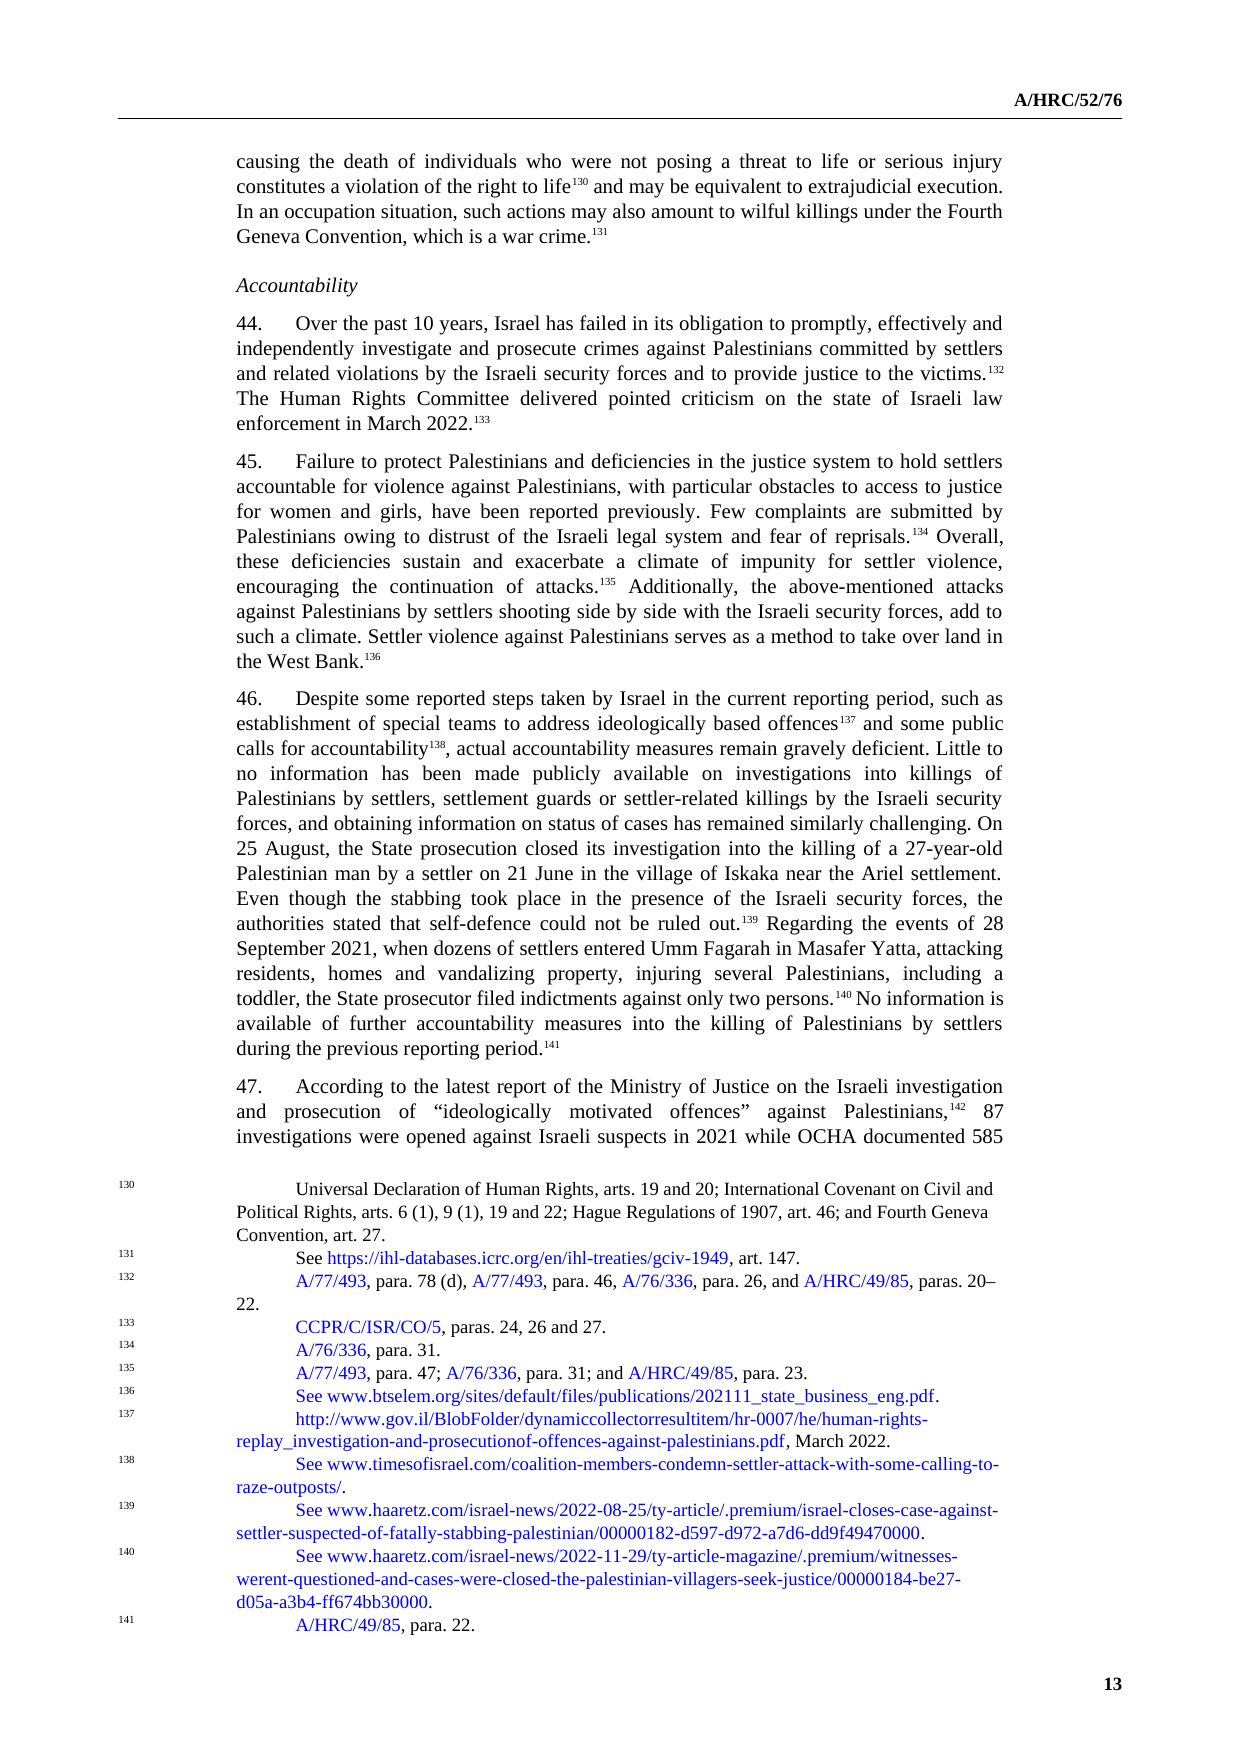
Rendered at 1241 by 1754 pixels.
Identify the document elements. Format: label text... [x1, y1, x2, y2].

text Failure to protect Palestinians and deficiencies in the justice system to hold settlers accountable for violence against Palestinians, with particular obstacles to access to justice for women and girls, have been reported previously. Few complaints are submitted by Palestinians owing to distrust of the Israeli legal system and fear of reprisals. Overall, these deficiencies sustain and exacerbate a climate of impunity for settler violence, encouraging the continuation of attacks. Additionally, the above-mentioned attacks against Palestinians by settlers shooting side by side with the Israeli security forces, add to such a climate. Settler violence against Palestinians serves as a method to take over land in the West Bank. [236, 448, 1004, 673]
text Despite some reported steps taken by Israel in the current reporting period, such as establishment of special teams to address ideologically based offences and some public calls for accountability, actual accountability measures remain gravely deficient. Little to no information has been made publicly available on investigations into killings of Palestinians by settlers, settlement guards or settler-related killings by the Israeli security forces, and obtaining information on status of cases has remained similarly challenging. On 25 August, the State prosecution closed its investigation into the killing of a 27-year-old Palestinian man by a settler on 21 June in the village of Iskaka near the Ariel settlement. Even though the stabbing took place in the presence of the Israeli security forces, the authorities stated that self-defence could not be ruled out. Regarding the events of 28 September 2021, when dozens of settlers entered Umm Fagarah in Masafer Yatta, attacking residents, homes and vandalizing property, injuring several Palestinians, including a toddler, the State prosecutor filed indictments against only two persons. No information is available of further accountability measures into the killing of Palestinians by settlers during the previous reporting period. [236, 685, 1004, 1060]
text According to the latest report of the Ministry of Justice on the Israeli investigation and prosecution of “ideologically motivated offences” against Palestinians, 87 investigations were opened against Israeli suspects in 2021 while OCHA documented 585 incidents of settler violence in the same year. Of that number, 49 cases remain under investigation, while 38 have been closed, including 19 indictments reportedly filed. The Ministry of Justice did not provide information on the number of complaints submitted by Palestinians. [236, 1073, 1004, 1148]
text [236, 148, 1004, 248]
text Over the past 10 years, Israel has failed in its obligation to promptly, effectively and independently investigate and prosecute crimes against Palestinians committed by settlers and related violations by the Israeli security forces and to provide justice to the victims. The Human Rights Committee delivered pointed criticism on the state of Israeli law enforcement in March 2022. [236, 310, 1004, 435]
text Accountability [118, 273, 1004, 298]
